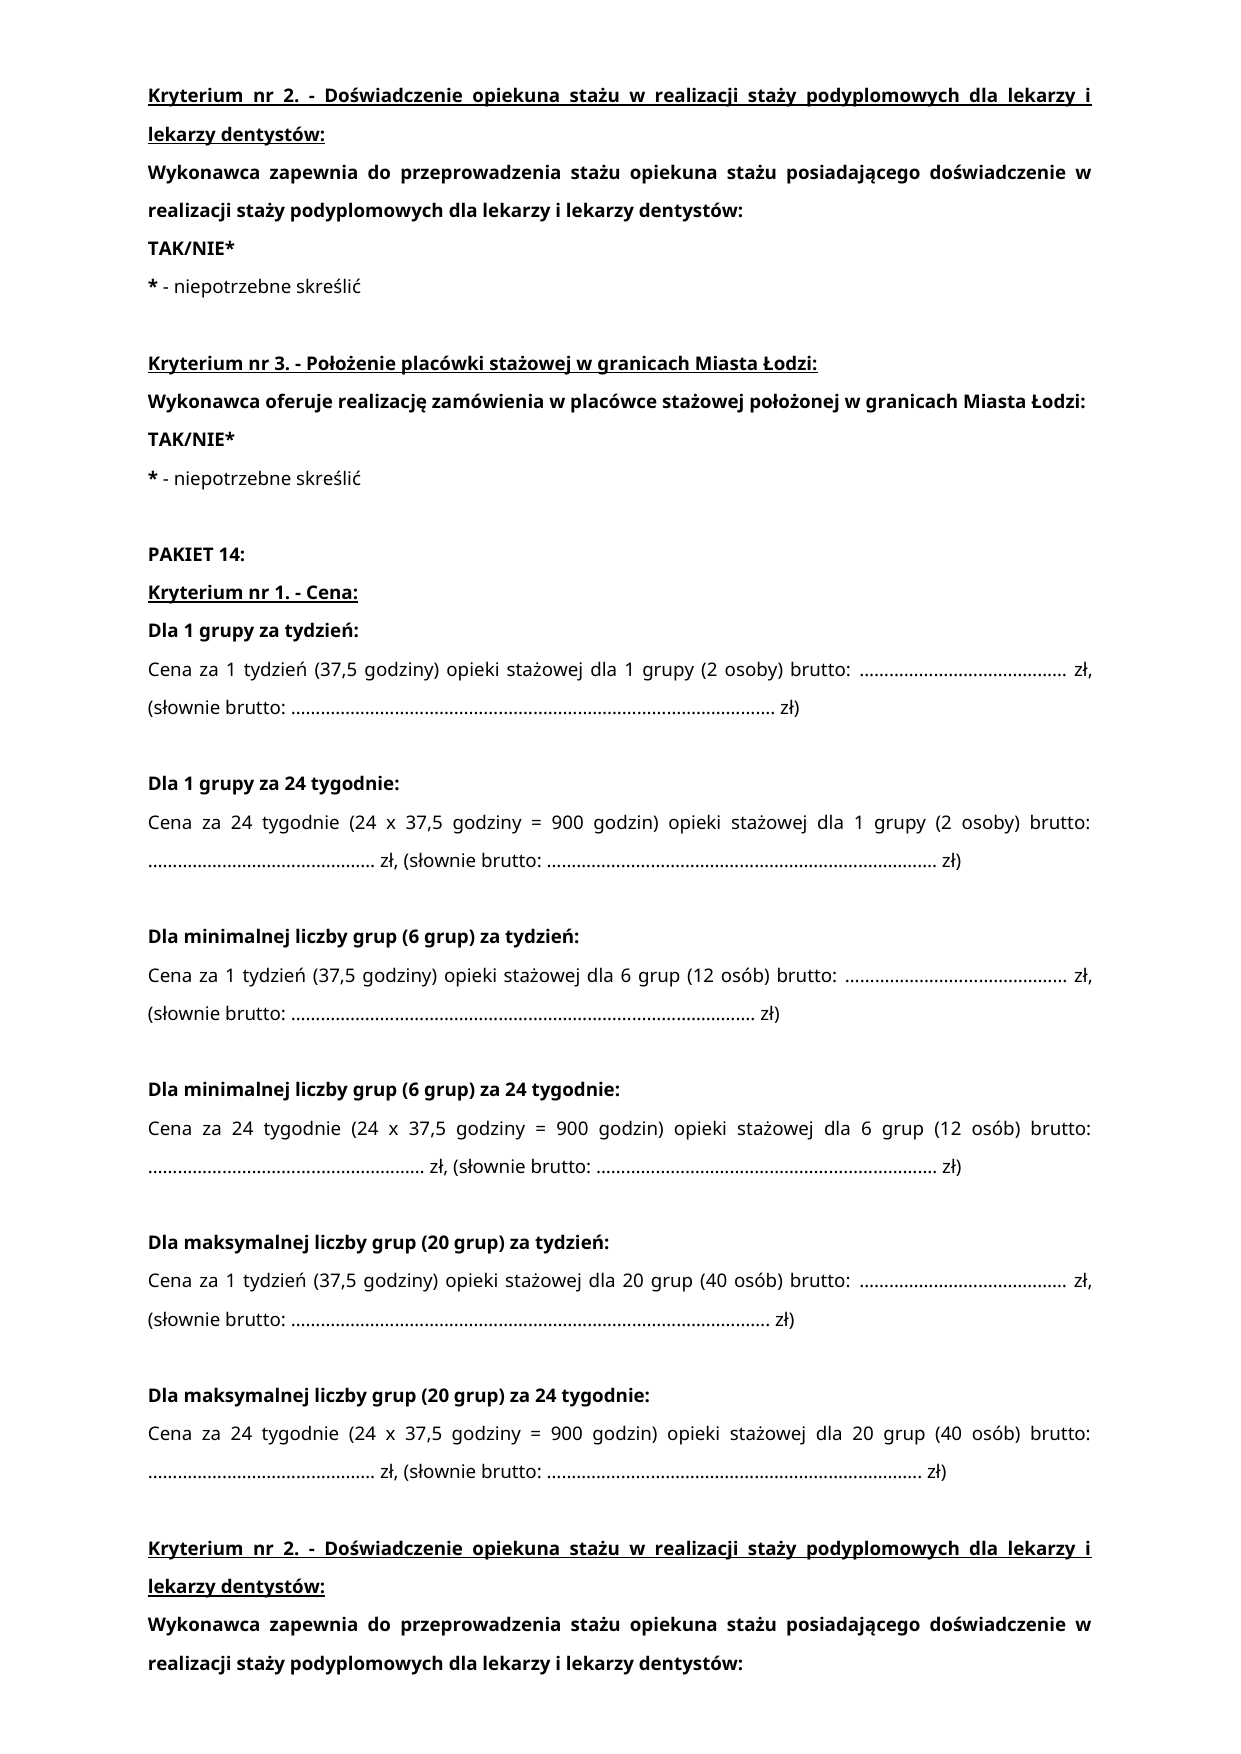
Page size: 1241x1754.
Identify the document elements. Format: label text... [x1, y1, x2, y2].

text PAKIET 14: [148, 541, 1093, 567]
text Kryterium nr 3. - Położenie placówki stażowej w granicach Miasta Łodzi: [148, 350, 1093, 376]
text Kryterium nr 2. - Doświadczenie opiekuna stażu w realizacji staży podyplomowych dla lekarzy i lekarzy dentystów: [148, 83, 1093, 146]
text Cena za 1 tydzień (37,5 godziny) opieki stażowej dla 1 grupy (2 osoby) brutto: …………………………………… zł, (słownie brutto: …………………………………….………………………………………………. zł) [148, 656, 1093, 720]
text Dla minimalnej liczby grup (6 grup) za 24 tygodnie: [148, 1077, 1093, 1102]
text Wykonawca zapewnia do przeprowadzenia stażu opiekuna stażu posiadającego doświadczenie w realizacji staży podyplomowych dla lekarzy i lekarzy dentystów: [148, 1612, 1093, 1676]
text Cena za 24 tygodnie (24 x 37,5 godziny = 900 godzin) opieki stażowej dla 1 grupy (2 osoby) brutto: ……………………………….……… zł, (słownie brutto: ……………………………………………………………………. zł) [148, 809, 1093, 873]
text Dla 1 grupy za tydzień: [148, 618, 1093, 643]
text Kryterium nr 1. - Cena: [148, 579, 1093, 605]
text Cena za 24 tygodnie (24 x 37,5 godziny = 900 godzin) opieki stażowej dla 6 grup (12 osób) brutto: ……………………………..………………… zł, (słownie brutto: …………………………..………………………………. zł) [148, 1115, 1093, 1178]
text Wykonawca oferuje realizację zamówienia w placówce stażowej położonej w granicach Miasta Łodzi: [148, 388, 1093, 414]
text Kryterium nr 2. - Doświadczenie opiekuna stażu w realizacji staży podyplomowych dla lekarzy i lekarzy dentystów: [148, 1535, 1093, 1599]
text Dla maksymalnej liczby grup (20 grup) za 24 tygodnie: [148, 1382, 1093, 1408]
text Cena za 24 tygodnie (24 x 37,5 godziny = 900 godzin) opieki stażowej dla 20 grup (40 osób) brutto: ……………………………….……… zł, (słownie brutto: …………………………………………………………………. zł) [148, 1421, 1093, 1484]
text Wykonawca zapewnia do przeprowadzenia stażu opiekuna stażu posiadającego doświadczenie w realizacji staży podyplomowych dla lekarzy i lekarzy dentystów: [148, 159, 1093, 223]
text Cena za 1 tydzień (37,5 godziny) opieki stażowej dla 6 grup (12 osób) brutto: ……………………………………… zł, (słownie brutto: …………………………………………………………………………………. zł) [148, 962, 1093, 1026]
text * - niepotrzebne skreślić [148, 465, 1093, 490]
text Dla 1 grupy za 24 tygodnie: [148, 771, 1093, 796]
text Dla maksymalnej liczby grup (20 grup) za tydzień: [148, 1229, 1093, 1255]
text Dla minimalnej liczby grup (6 grup) za tydzień: [148, 924, 1093, 949]
text Cena za 1 tydzień (37,5 godziny) opieki stażowej dla 20 grup (40 osób) brutto: …………………………………… zł, (słownie brutto: ……………………………………………………………………………………. zł) [148, 1268, 1093, 1331]
text * - niepotrzebne skreślić [148, 274, 1093, 299]
text TAK/NIE* [148, 427, 1093, 452]
text TAK/NIE* [148, 236, 1093, 261]
